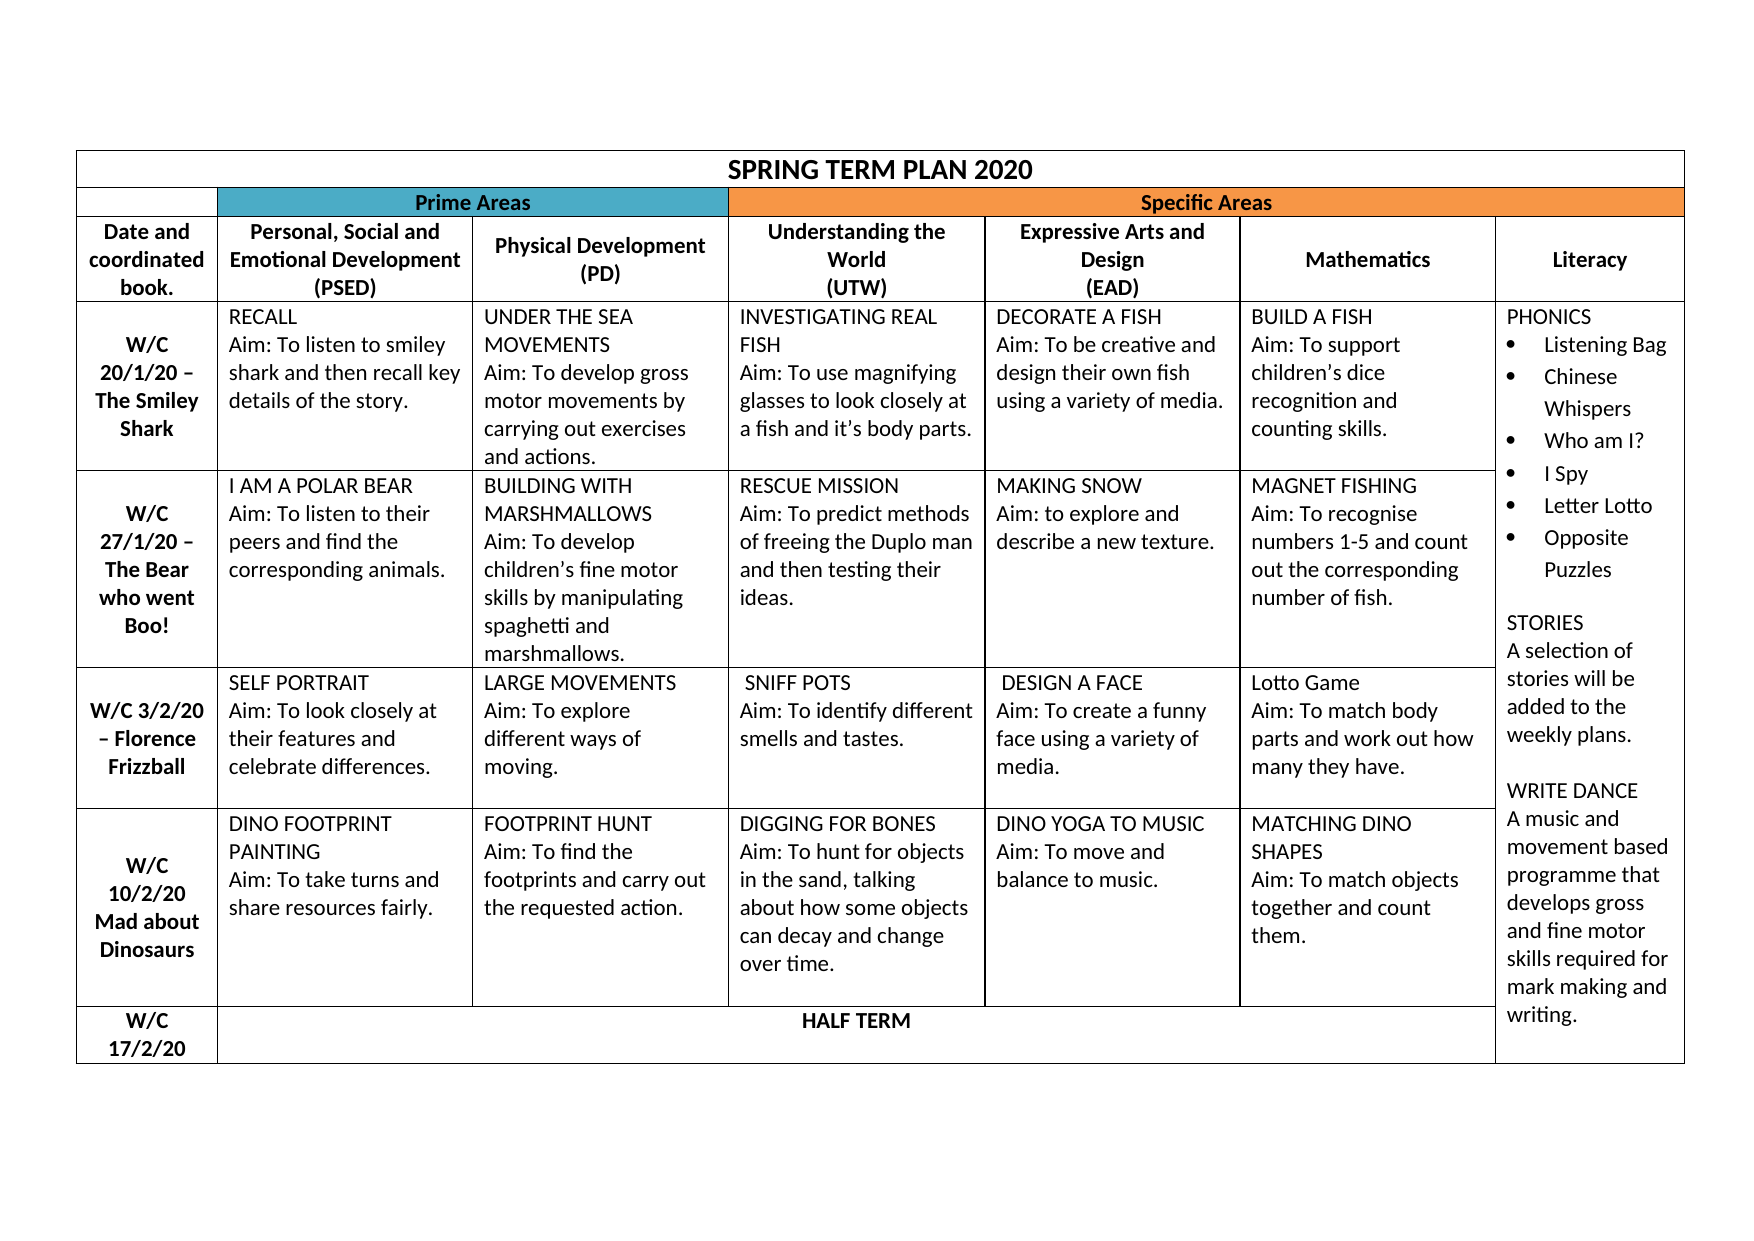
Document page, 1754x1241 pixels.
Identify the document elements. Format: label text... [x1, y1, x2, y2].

table_cell Understanding the World (UTW) [729, 217, 984, 301]
table_cell FOOTPRINT HUNT Aim: To find the footprints and carry out the requested action. [473, 809, 728, 1006]
table_cell Date and coordinated book. [77, 217, 217, 301]
table_cell INVESTIGATING REAL FISH Aim: To use magnifying glasses to look closely at a fish and it’s body parts. [729, 302, 984, 470]
table_cell DESIGN A FACE Aim: To create a funny face using a variety of media. [986, 668, 1239, 808]
table_cell BUILD A FISH Aim: To support children’s dice recognition and counting skills. [1241, 302, 1495, 470]
table_cell DINO YOGA TO MUSIC Aim: To move and balance to music. [986, 809, 1239, 1006]
table_cell HALF TERM [218, 1007, 1495, 1063]
table_cell DINO FOOTPRINT PAINTING Aim: To take turns and share resources fairly. [218, 809, 472, 1006]
table_cell Specific Areas [729, 188, 1684, 216]
table_cell SNIFF POTS Aim: To identify different smells and tastes. [729, 668, 984, 808]
table_cell W/C 20/1/20 – The Smiley Shark [77, 302, 217, 470]
table_header SPRING TERM PLAN 2020 [77, 151, 1684, 187]
table_cell W/C 27/1/20 – The Bear who went Boo! [77, 471, 217, 667]
table_cell PHONICS Listening Bag Chinese Whispers Who am I? I Spy Letter Lotto Opposite Puzzles STORIES A selection of stories will be added to the weekly plans. WRITE DANCE A music and movement based programme that develops gross and fine motor skills required for mark making and writing. MARK MAKING We will use: Salt Trays Chalks Crayons Pencils Mops POEMS AND ALLITERATION We will select a weekly poem and include the children in the selection process. SONGS AND RHYMES We sing songs and rhymes daily to reinforce literacy and numeracy development. [1496, 302, 1684, 1063]
table_cell Physical Development (PD) [473, 217, 728, 301]
table_cell MATCHING DINO SHAPES Aim: To match objects together and count them. [1241, 809, 1495, 1006]
table_cell Expressive Arts and Design (EAD) [986, 217, 1239, 301]
table_cell Lotto Game Aim: To match body parts and work out how many they have. [1241, 668, 1495, 808]
table_cell UNDER THE SEA MOVEMENTS Aim: To develop gross motor movements by carrying out exercises and actions. [473, 302, 728, 470]
table_cell W/C 10/2/20 Mad about Dinosaurs [77, 809, 217, 1006]
table_cell DECORATE A FISH Aim: To be creative and design their own fish using a variety of media. [986, 302, 1239, 470]
table_cell I AM A POLAR BEAR Aim: To listen to their peers and find the corresponding animals. [218, 471, 472, 667]
table_cell MAKING SNOW Aim: to explore and describe a new texture. [986, 471, 1239, 667]
table_cell SELF PORTRAIT Aim: To look closely at their features and celebrate differences. [218, 668, 472, 808]
table_cell Mathematics [1241, 217, 1495, 301]
table_cell RECALL Aim: To listen to smiley shark and then recall key details of the story. [218, 302, 472, 470]
table_cell Personal, Social and Emotional Development (PSED) [218, 217, 472, 301]
table_cell LARGE MOVEMENTS Aim: To explore different ways of moving. [473, 668, 728, 808]
table_cell [77, 188, 217, 216]
table_cell Prime Areas [218, 188, 728, 216]
table_cell W/C 17/2/20 [77, 1007, 217, 1063]
table_cell Literacy [1496, 217, 1684, 301]
table_cell W/C 3/2/20 – Florence Frizzball [77, 668, 217, 808]
table_cell RESCUE MISSION Aim: To predict methods of freeing the Duplo man and then testing their ideas. [729, 471, 984, 667]
table_cell MAGNET FISHING Aim: To recognise numbers 1-5 and count out the corresponding number of fish. [1241, 471, 1495, 667]
table_cell DIGGING FOR BONES Aim: To hunt for objects in the sand, talking about how some objects can decay and change over time. [729, 809, 984, 1006]
table_cell BUILDING WITH MARSHMALLOWS Aim: To develop children’s fine motor skills by manipulating spaghetti and marshmallows. [473, 471, 728, 667]
